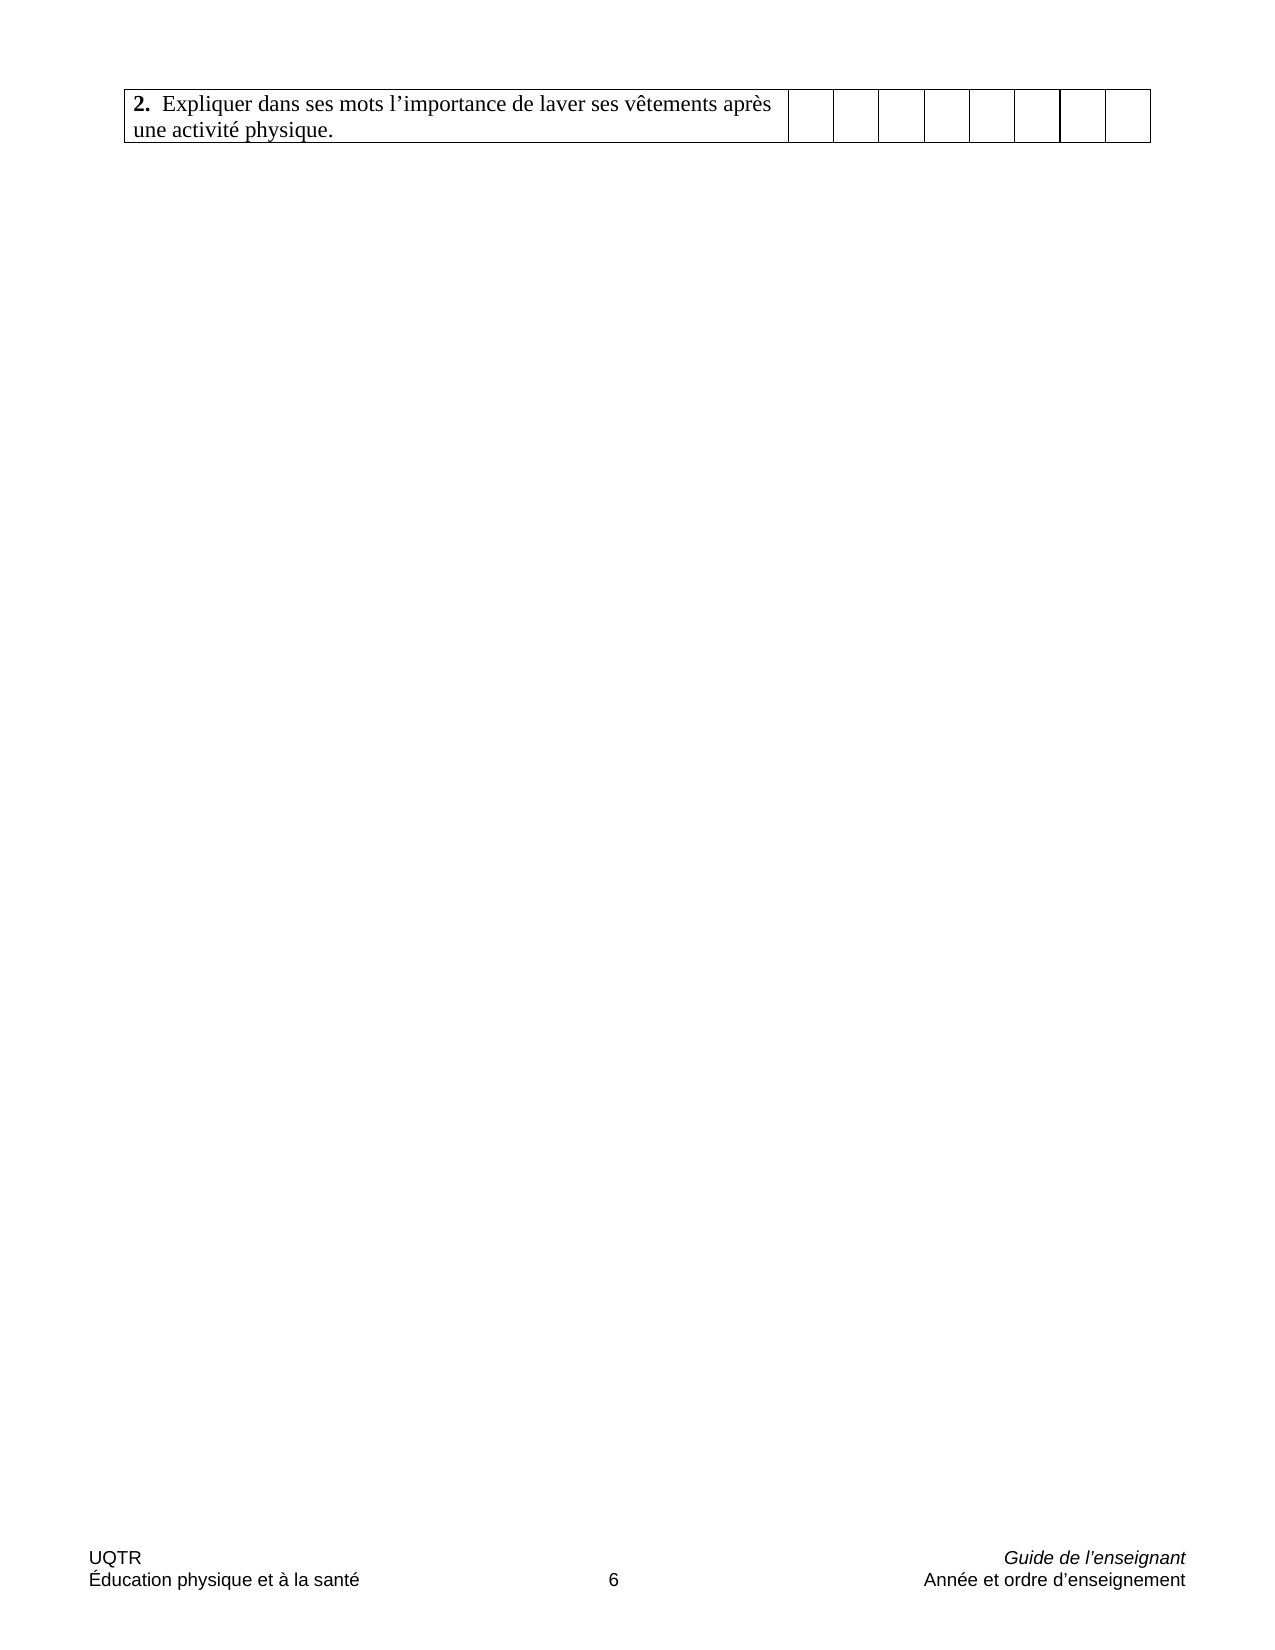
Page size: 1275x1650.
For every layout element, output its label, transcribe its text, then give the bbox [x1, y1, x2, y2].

table_cell [1061, 90, 1105, 142]
table_cell [925, 90, 969, 142]
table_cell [125, 90, 788, 142]
table_cell [879, 90, 924, 142]
table_cell [970, 90, 1014, 142]
table_cell [1015, 90, 1059, 142]
table_cell X [789, 90, 833, 142]
table_cell X [834, 90, 878, 142]
table_cell [1106, 90, 1150, 142]
